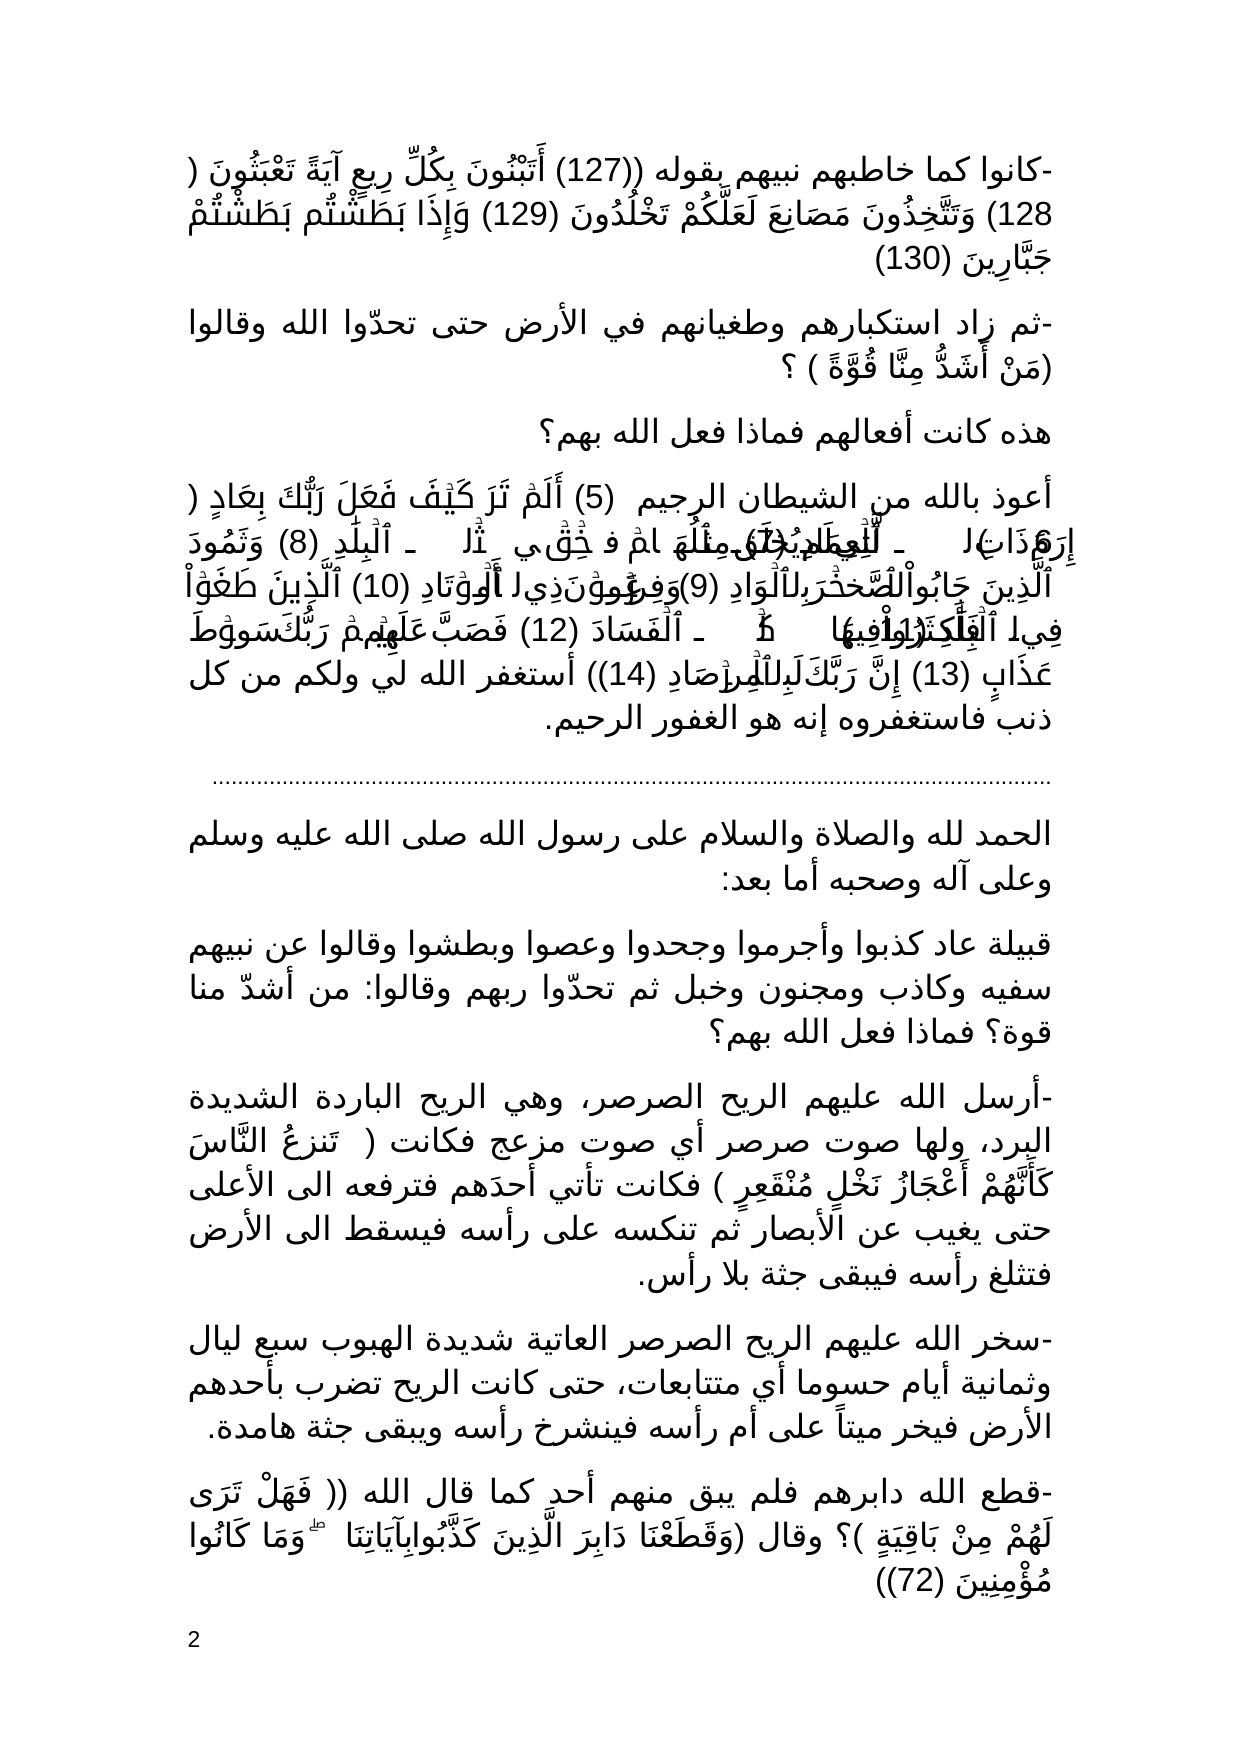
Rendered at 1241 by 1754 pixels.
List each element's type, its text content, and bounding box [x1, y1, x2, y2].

text أعوذ بالله من الشيطان الرجيم (5) أَلَمۡ تَرَ كَيۡفَ فَعَلَ رَبُّكَ بِعَادٍ (6) إِرَمَ ذَاتِ ٱلۡعِمَادِ (7) ٱلَّتِي لَمۡ يُخۡلَقۡ مِثۡلُهَا فِي ٱلۡبِلَٰدِ (8) وَثَمُودَ ٱلَّذِينَ جَابُواْ ٱلصَّخۡرَ بِٱلۡوَادِ (9) وَفِرۡعَوۡنَ ذِي ٱلۡأَوۡتَادِ (10) ٱلَّذِينَ طَغَوۡاْ فِي ٱلۡبِلَٰدِ (11) فَأَكۡثَرُواْ فِيهَا ٱلۡفَسَادَ (12) فَصَبَّ عَلَيۡهِمۡ رَبُّكَ سَوۡطَ عَذَابٍ (13) إِنَّ رَبَّكَ لَبِٱلۡمِرۡصَادِ (14)) أستغفر الله لي ولكم من كل ذنب فاستغفروه إنه هو الغفور الرحيم. [187, 477, 1053, 737]
text قبيلة عاد كذبوا وأجرموا وجحدوا وعصوا وبطشوا وقالوا عن نبيهم سفيه وكاذب ومجنون وخبل ثم تحدّوا ربهم وقالوا: من أشدّ منا قوة؟ فماذا فعل الله بهم؟ [187, 923, 1053, 1050]
text -أرسل الله عليهم الريح الصرصر، وهي الريح الباردة الشديدة البرد، ولها صوت صرصر أي صوت مزعج فكانت ( تَنزعُ النَّاسَ كَأَنَّهُمْ أَعْجَازُ نَخْلٍ مُنْقَعِرٍ ) فكانت تأتي أحدَهم فترفعه الى الأعلى حتى يغيب عن الأبصار ثم تنكسه على رأسه فيسقط الى الأرض فتثلغ رأسه فيبقى جثة بلا رأس. [187, 1077, 1053, 1292]
text -سخر الله عليهم الريح الصرصر العاتية شديدة الهبوب سبع ليال وثمانية أيام حسوما أي متتابعات، حتى كانت الريح تضرب بأحدهم الأرض فيخر ميتاً على أم رأسه فينشرخ رأسه ويبقى جثة هامدة. [187, 1318, 1053, 1445]
text هذه كانت أفعالهم فماذا فعل الله بهم؟ [187, 412, 1053, 451]
text -قطع الله دابرهم فلم يبق منهم أحد كما قال الله (( فَهَلْ تَرَى لَهُمْ مِنْ بَاقِيَةٍ )؟ وقال (وَقَطَعْنَا دَابِرَ الَّذِينَ كَذَّبُوا بِآيَاتِنَا ۖ وَمَا كَانُوا مُؤْمِنِينَ (72)) [187, 1472, 1053, 1599]
text -كانوا كما خاطبهم نبيهم بقوله ((127) أَتَبْنُونَ بِكُلِّ رِيعٍ آيَةً تَعْبَثُونَ (128) وَتَتَّخِذُونَ مَصَانِعَ لَعَلَّكُمْ تَخْلُدُونَ (129) وَإِذَا بَطَشْتُم بَطَشْتُمْ جَبَّارِينَ (130) [187, 150, 1053, 277]
text الحمد لله والصلاة والسلام على رسول الله صلى الله عليه وسلم وعلى آله وصحبه أما بعد: [187, 814, 1053, 897]
text -ثم زاد استكبارهم وطغيانهم في الأرض حتى تحدّوا الله وقالوا (مَنْ أَشَدُّ مِنَّا قُوَّةً ) ؟ [187, 303, 1053, 386]
text .................................................................................................................................... [187, 763, 1053, 790]
